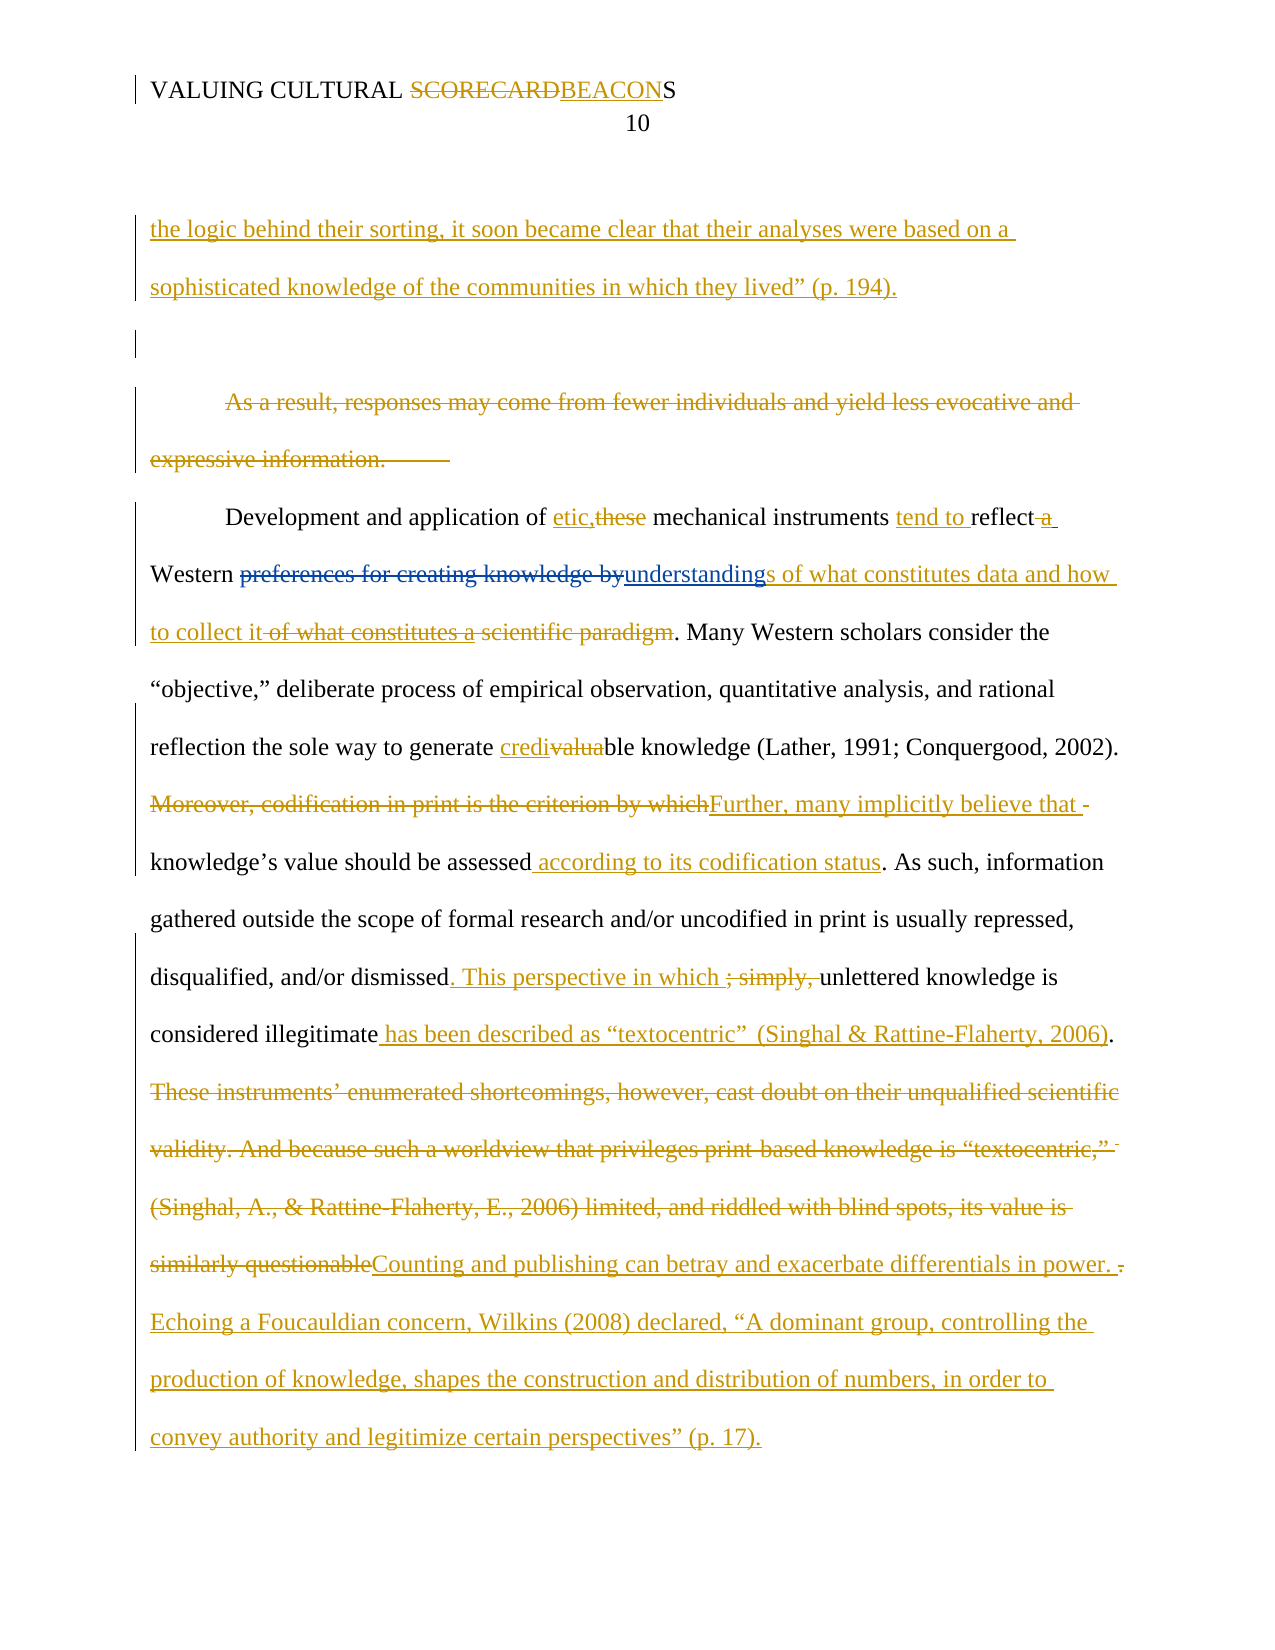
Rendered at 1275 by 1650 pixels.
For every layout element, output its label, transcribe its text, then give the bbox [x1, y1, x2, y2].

text Development and application of mechanical instruments reflectWestern . Many Western scholars consider the “objective,” deliberate process of empirical observation, quantitative analysis, and rational reflection the sole way to generate ble knowledge (Lather, 1991; Conquergood, 2002). knowledge’s value should be assessed. As such, information gathered outside the scope of formal research and/or uncodified in print is usually repressed, disqualified, and/or dismissedunlettered knowledge is considered illegitimate. [150, 502, 1125, 1451]
